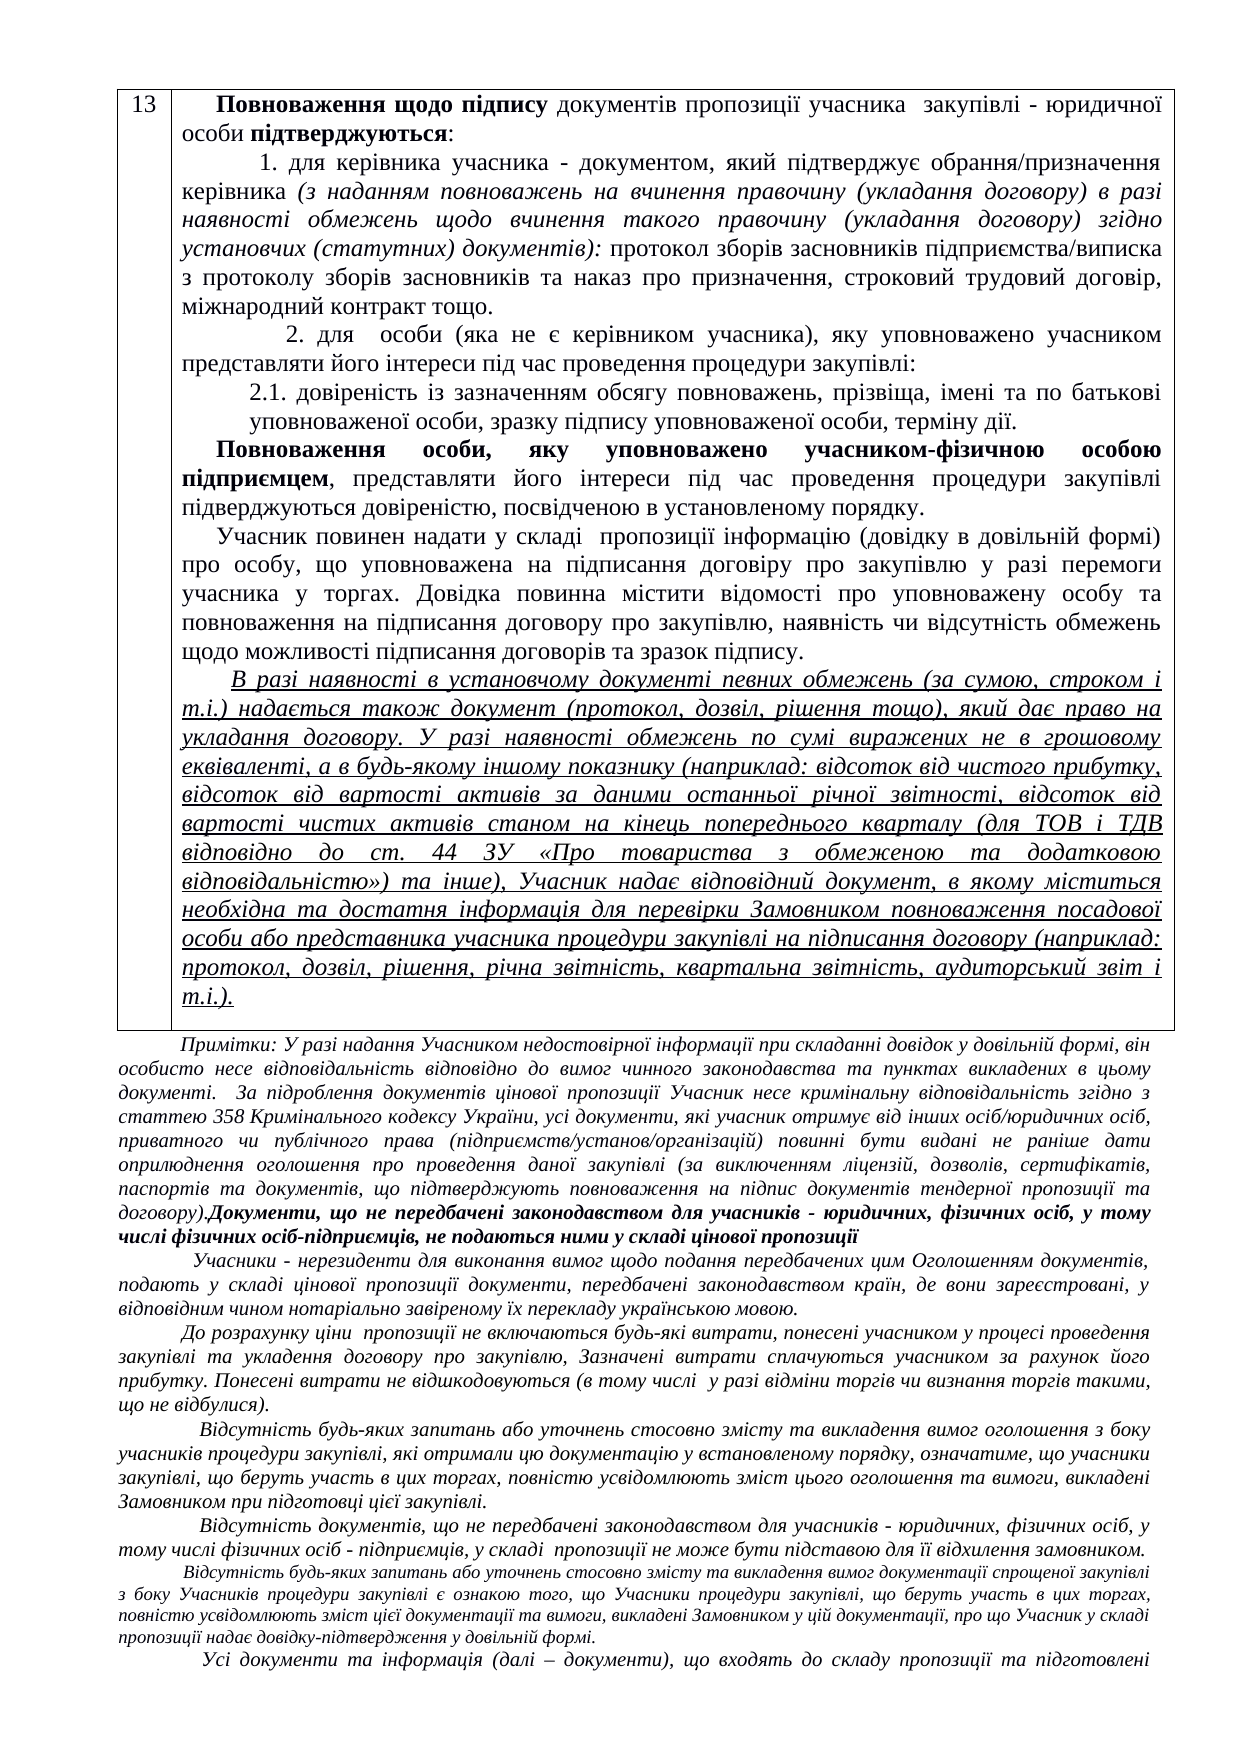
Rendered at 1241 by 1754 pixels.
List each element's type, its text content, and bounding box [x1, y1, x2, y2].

text Примітки: У разі надання Учасником недостовірної інформації при складанні довідок у довільній формі, він особисто несе відповідальність відповідно до вимог чинного законодавства та пунктах викладених в цьому документі. За підроблення документів цінової пропозиції Учасник несе кримінальну відповідальність згідно з статтею 358 Кримінального кодексу України, усі документи, які учасник отримує від інших осіб/юридичних осіб, приватного чи публічного права (підприємств/установ/організацій) повинні бути видані не раніше дати оприлюднення оголошення про проведення даної закупівлі (за виключенням ліцензій, дозволів, сертифікатів, паспортів та документів, що підтверджують повноваження на підпис документів тендерної пропозиції та договору).Документи, що не передбачені законодавством для учасників - юридичних, фізичних осіб, у тому числі фізичних осіб-підприємців, не подаються ними у складі цінової пропозиції [118, 1031, 1152, 1248]
table_cell Повноваження щодо підпису документів пропозиції учасника закупівлі - юридичної особи підтверджуються: 1. для керівника учасника - документом, який підтверджує обрання/призначення керівника (з наданням повноважень на вчинення правочину (укладання договору) в разі наявності обмежень щодо вчинення такого правочину (укладання договору) згідно установчих (статутних) документів): протокол зборів засновників підприємства/виписка з протоколу зборів засновників та наказ про призначення, строковий трудовий договір, міжнародний контракт тощо. 2. для особи (яка не є керівником учасника), яку уповноважено учасником представляти його інтереси під час проведення процедури закупівлі: 2.1. довіреність із зазначенням обсягу повноважень, прізвіща, імені та по батькові уповноваженої особи, зразку підпису уповноваженої особи, терміну дії. Повноваження особи, яку уповноважено учасником-фізичною особою підприємцем, представляти його інтереси під час проведення процедури закупівлі підверджуються довіреністю, посвідченою в установленому порядку. Учасник повинен надати у складі пропозиції інформацію (довідку в довільній формі) про особу, що уповноважена на підписання договіру про закупівлю у разі перемоги учасника у торгах. Довідка повинна містити відомості про уповноважену особу та повноваження на підписання договору про закупівлю, наявність чи відсутність обмежень щодо можливості підписання договорів та зразок підпису. В разі наявності в установчому документі певних обмежень (за сумою, строком і т.і.) надається також документ (протокол, дозвіл, рішення тощо), який дає право на укладання договору. У разі наявності обмежень по сумі виражених не в грошовому еквіваленті, а в будь-якому іншому показнику (наприклад: відсоток від чистого прибутку, відсоток від вартості активів за даними останньої річної звітності, відсоток від вартості чистих активів станом на кінець попереднього кварталу (для ТОВ і ТДВ відповідно до ст. 44 ЗУ «Про товариства з обмеженою та додатковою відповідальністю») та інше), Учасник надає відповідний документ, в якому міститься необхідна та достатня інформація для перевірки Замовником повноваження посадової особи або представника учасника процедури закупівлі на підписання договору (наприклад: протокол, дозвіл, рішення, річна звітність, квартальна звітність, аудиторський звіт і т.і.). [172, 90, 1174, 1030]
text Учасники - нерезиденти для виконання вимог щодо подання передбачених цим Оголошенням документів, подають у складі цінової пропозиції документи, передбачені законодавством країн, де вони зареєстровані, у відповідним чином нотаріально завіреному їх перекладу українською мовою. [118, 1248, 1149, 1320]
text Відсутність будь-яких запитань або уточнень стосовно змісту та викладення вимог документації спрощеної закупівлі з боку Учасників процедури закупівлі є ознакою того, що Учасники процедури закупівлі, що беруть участь в цих торгах, повністю усвідомлюють зміст цієї документації та вимоги, викладені Замовником у цій документації, про що Учасник у складі пропозиції надає довідку-підтвердження у довільній формі. [118, 1561, 1152, 1647]
text Відсутність будь-яких запитань або уточнень стосовно змісту та викладення вимог оголошення з боку учасників процедури закупівлі, які отримали цю документацію у встановленому порядку, означатиме, що учасники закупівлі, що беруть участь в цих торгах, повністю усвідомлюють зміст цього оголошення та вимоги, викладені Замовником при підготовці цієї закупівлі. [118, 1416, 1152, 1513]
text До розрахунку ціни пропозиції не включаються будь-які витрати, понесені учасником у процесі проведення закупівлі та укладення договору про закупівлю, Зазначені витрати сплачуються учасником за рахунок його прибутку. Понесені витрати не відшкодовуються (в тому числі у разі відміни торгів чи визнання торгів такими, що не відбулися). [118, 1320, 1152, 1416]
text Відсутність документів, що не передбачені законодавством для учасників - юридичних, фізичних осіб, у тому числі фізичних осіб - підприємців, у складі пропозиції не може бути підставою для її відхилення замовником. [118, 1513, 1152, 1561]
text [118, 1647, 1152, 1671]
table_cell 13 [118, 90, 171, 1030]
